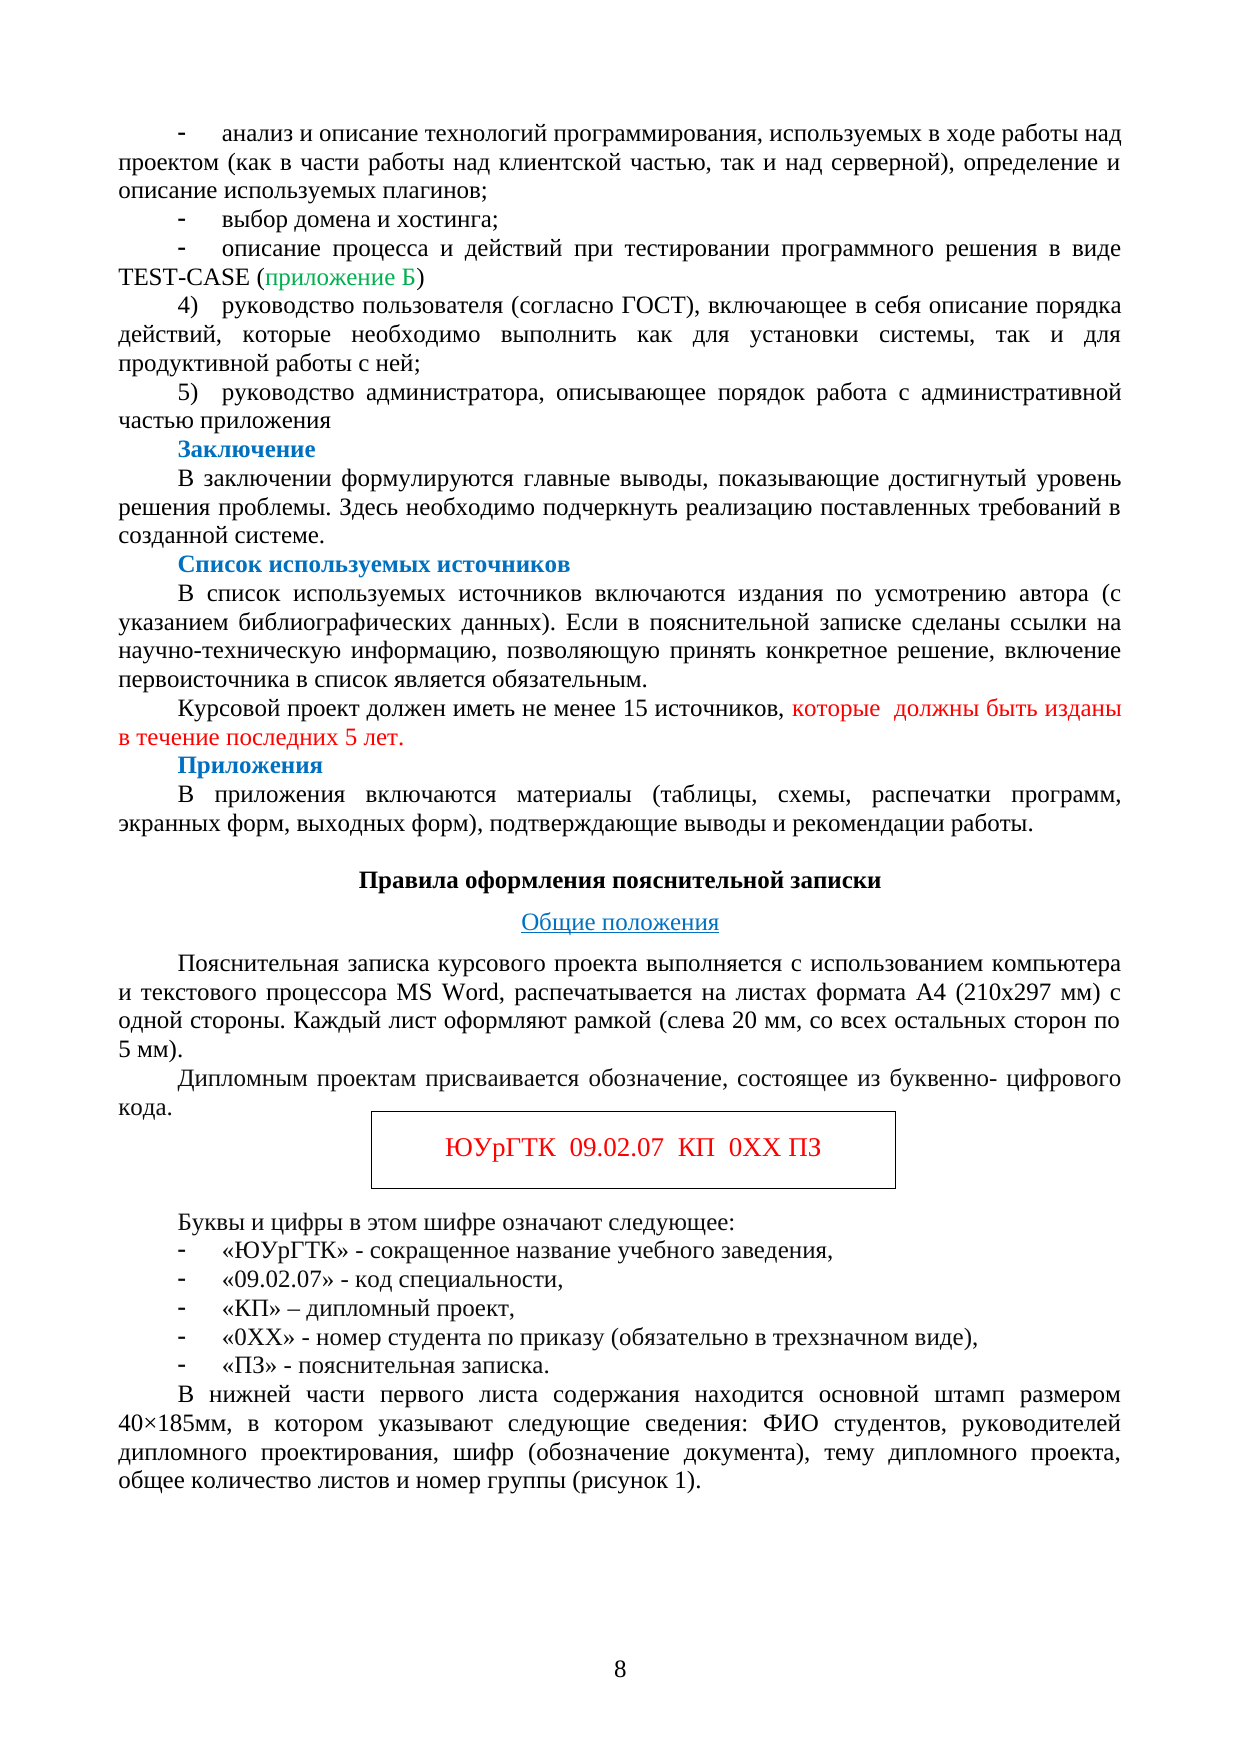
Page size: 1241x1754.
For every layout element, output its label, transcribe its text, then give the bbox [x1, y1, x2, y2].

list анализ и описание технологий программирования, используемых в ходе работы над проектом (как в части работы над клиентской частью, так и над серверной), определение и описание используемых плагинов; [118, 118, 1122, 204]
list руководство пользователя (согласно ГОСТ), включающее в себя описание порядка действий, которые необходимо выполнить как для установки системы, так и для продуктивной работы с ней; [118, 291, 1122, 377]
text Список используемых источников [118, 549, 1122, 578]
text В нижней части первого листа содержания находится основной штамп размером 40×185мм, в котором указывают следующие сведения: ФИО студентов, руководителей дипломного проектирования, шифр (обозначение документа), тему дипломного проекта, общее количество листов и номер группы (рисунок 1). [118, 1379, 1122, 1494]
text Буквы и цифры в этом шифре означают следующее: [118, 1207, 1122, 1236]
list «09.02.07» - код специальности, [118, 1264, 1122, 1293]
text Курсовой проект должен иметь не менее 15 источников, которые должны быть изданы в течение последних 5 лет. [118, 693, 1122, 751]
subtitle Общие положения [118, 907, 1122, 936]
list выбор домена и хостинга; [118, 204, 1122, 233]
text Пояснительная записка курсового проекта выполняется с использованием компьютера и текстового процессора MS Word, распечатывается на листах формата А4 (210x297 мм) с одной стороны. Каждый лист оформляют рамкой (слева 20 мм, со всех остальных сторон по 5 мм). [118, 948, 1122, 1063]
text В заключении формулируются главные выводы, показывающие достигнутый уровень решения проблемы. Здесь необходимо подчеркнуть реализацию поставленных требований в созданной системе. [118, 463, 1122, 549]
text В приложения включаются материалы (таблицы, схемы, распечатки программ, экранных форм, выходных форм), подтверждающие выводы и рекомендации работы. [118, 779, 1122, 837]
text Заключение [118, 434, 1122, 463]
list «0ХХ» - номер студента по приказу (обязательно в трехзначном виде), [118, 1322, 1122, 1351]
list описание процесса и действий при тестировании программного решения в виде TEST-CASE (приложение Б) [118, 233, 1122, 291]
list «КП» – дипломный проект, [118, 1293, 1122, 1322]
list руководство администратора, описывающее порядок работа с административной частью приложения [118, 377, 1122, 434]
text Приложения [118, 751, 1122, 779]
text Дипломным проектам присваивается обозначение, состоящее из буквенно- цифрового кода. [118, 1063, 1122, 1121]
list «ПЗ» - пояснительная записка. [118, 1351, 1122, 1379]
subtitle Правила оформления пояснительной записки [118, 866, 1122, 894]
text В список используемых источников включаются издания по усмотрению автора (с указанием библиографических данных). Если в пояснительной записке сделаны ссылки на научно-техническую информацию, позволяющую принять конкретное решение, включение первоисточника в список является обязательным. [118, 578, 1122, 693]
list «ЮУрГТК» - сокращенное название учебного заведения, [118, 1236, 1122, 1264]
